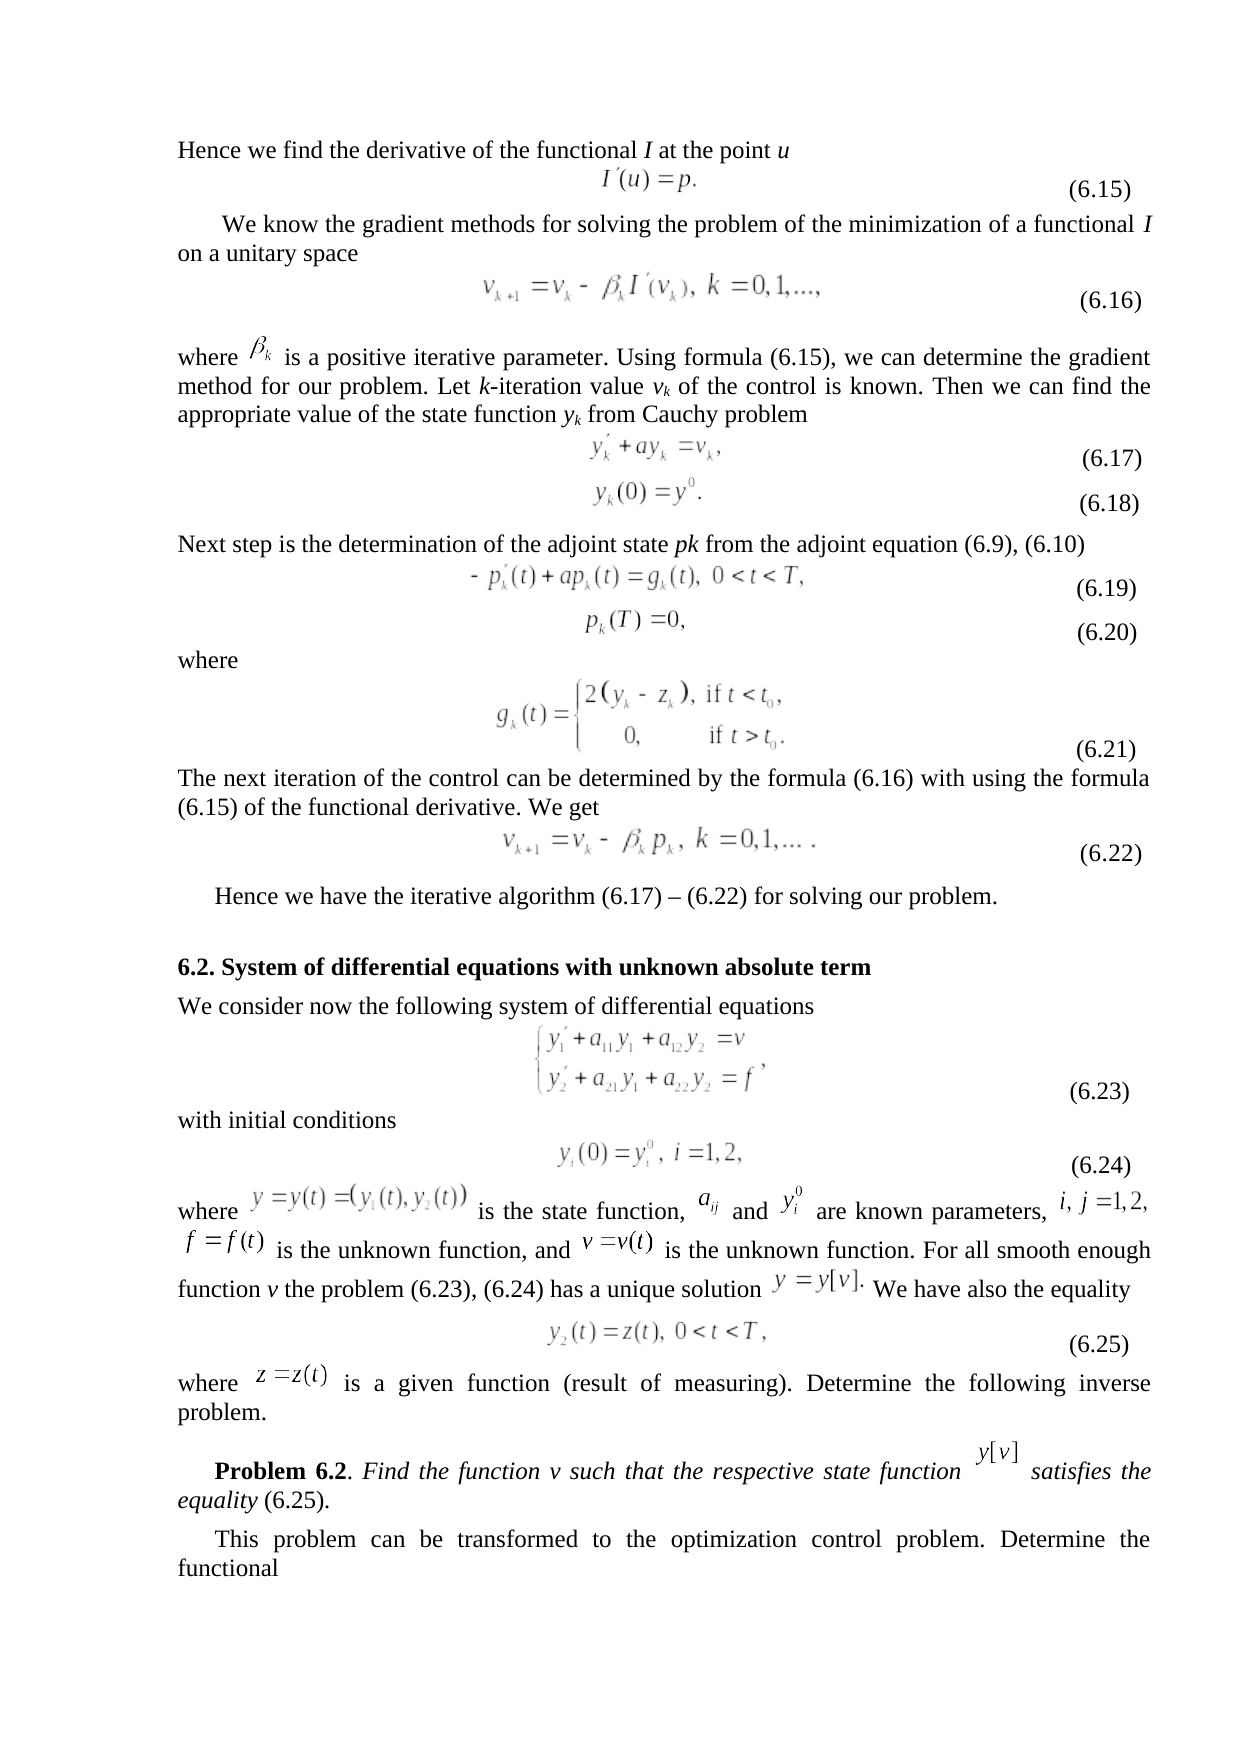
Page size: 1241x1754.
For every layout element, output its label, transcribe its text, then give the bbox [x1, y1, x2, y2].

text (6.20) [177, 602, 1152, 645]
text (6.19) [177, 558, 1152, 602]
text We know the gradient methods for solving the problem of the minimization of a functional I on a unitary space [177, 209, 1152, 266]
text where is a positive iterative parameter. Using formula (6.15), we can determine the gradient method for our problem. Let k-iteration value vk of the control is known. Then we can find the appropriate value of the state function yk from Cauchy problem [177, 328, 1152, 428]
text (6.18) [177, 472, 1152, 517]
text (6.22) [177, 821, 1152, 881]
text Problem 6.2. Find the function v such that the respective state function satisfies the equality (6.25). [177, 1436, 1152, 1514]
text (6.15) [177, 163, 1152, 209]
text (6.21) [177, 674, 1152, 763]
text where is the state function, and are known parameters, is the unknown function, and is the unknown function. For all smooth enough function v the problem (6.23), (6.24) has a unique solution We have also the equality [177, 1179, 1152, 1315]
text The next iteration of the control can be determined by the formula (6.16) with using the formula (6.15) of the functional derivative. We get [177, 763, 1152, 821]
text (6.25) [177, 1315, 1152, 1357]
subtitle 6.2. System of differential equations with unknown absolute term [177, 952, 1152, 981]
text We consider now the following system of differential equations [177, 991, 1152, 1020]
text Hence we find the derivative of the functional I at the point u [177, 118, 1152, 163]
text (6.23) [177, 1020, 1152, 1105]
text This problem can be transformed to the optimization control problem. Determine the functional [177, 1524, 1152, 1582]
text (6.24) [177, 1134, 1152, 1179]
text where is a given function (result of measuring). Determine the following inverse problem. [177, 1357, 1152, 1425]
text with initial conditions [177, 1105, 1152, 1134]
text where [177, 645, 1152, 674]
text (6.17) [177, 428, 1152, 472]
text Next step is the determination of the adjoint state pk from the adjoint equation (6.9), (6.10) [177, 517, 1152, 558]
text Hence we have the iterative algorithm (6.17) – (6.22) for solving our problem. [177, 881, 1152, 910]
text (6.16) [177, 266, 1152, 328]
